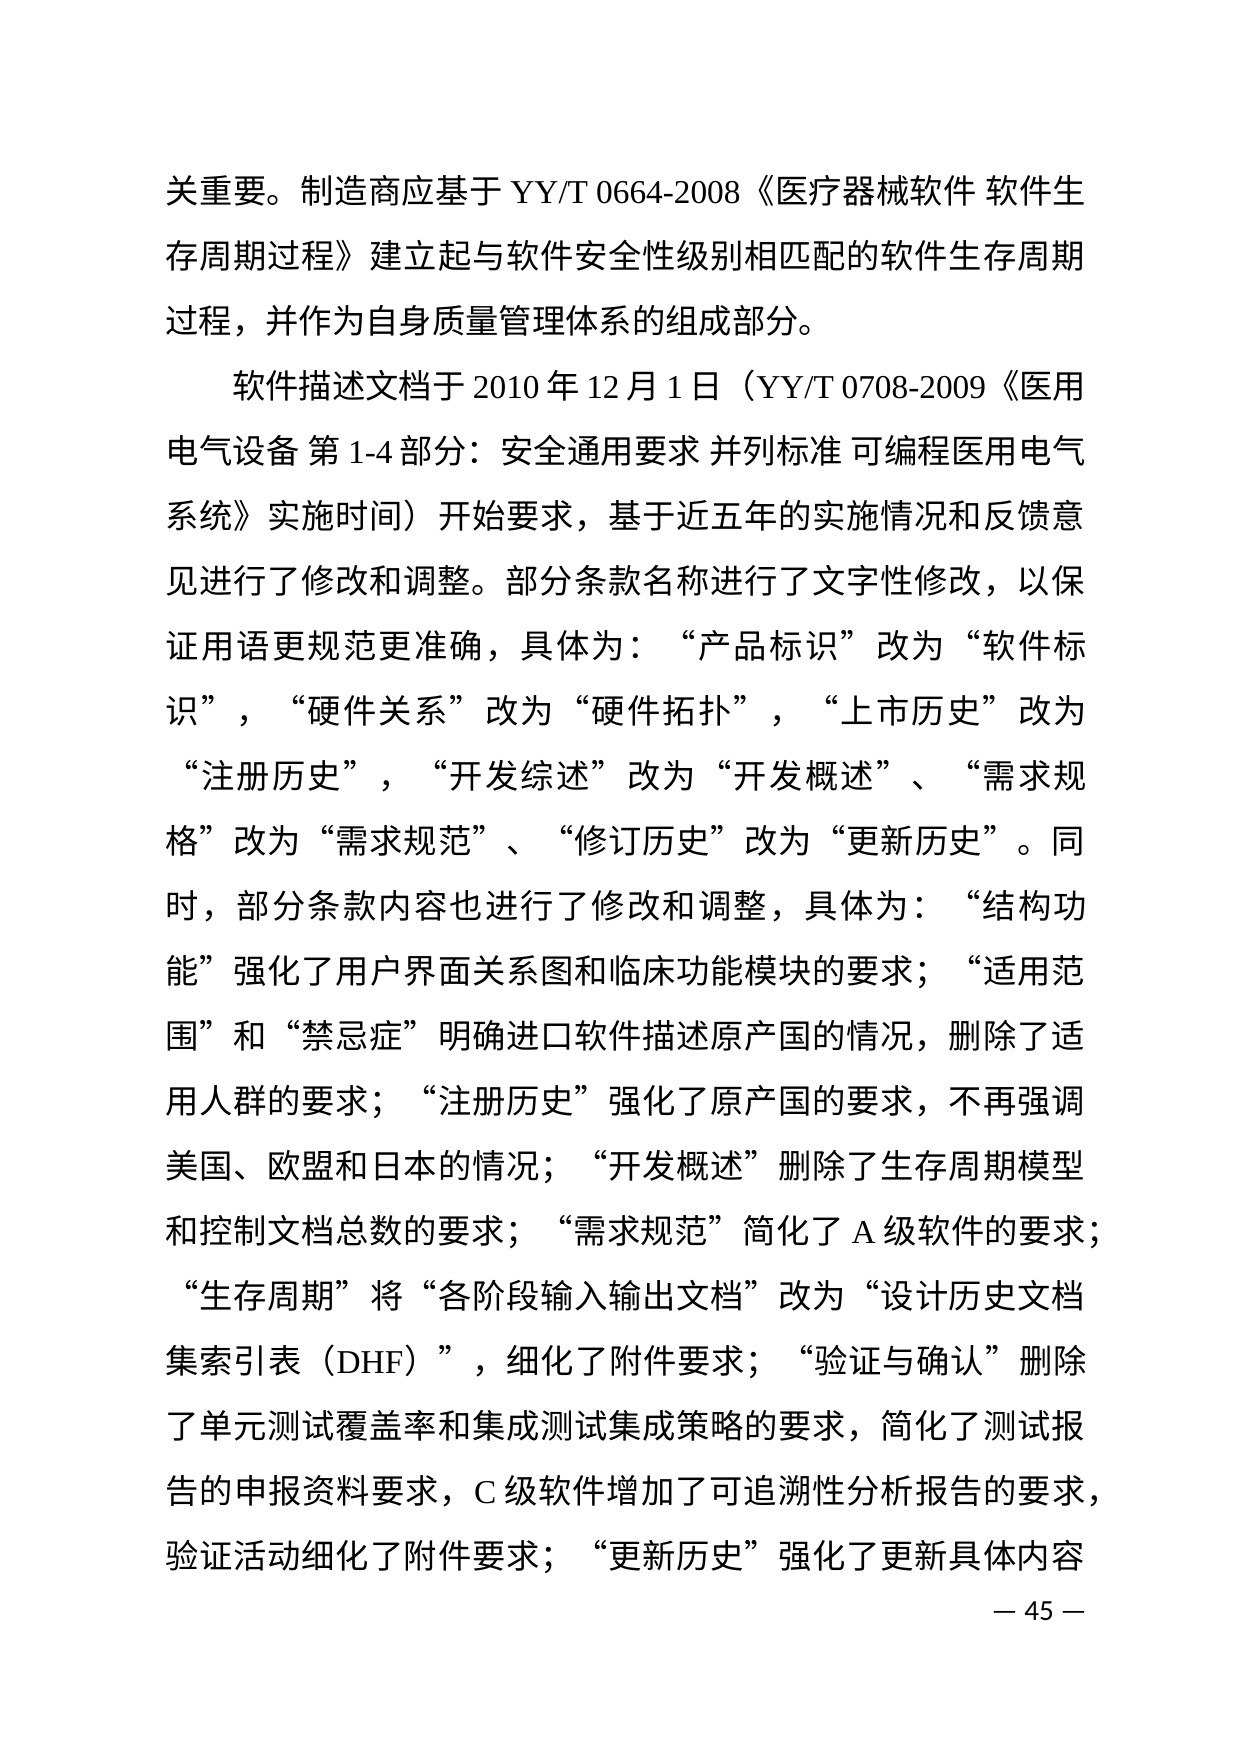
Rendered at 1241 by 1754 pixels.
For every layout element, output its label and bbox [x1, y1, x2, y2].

text [165, 156, 1087, 351]
text [165, 351, 1087, 1586]
